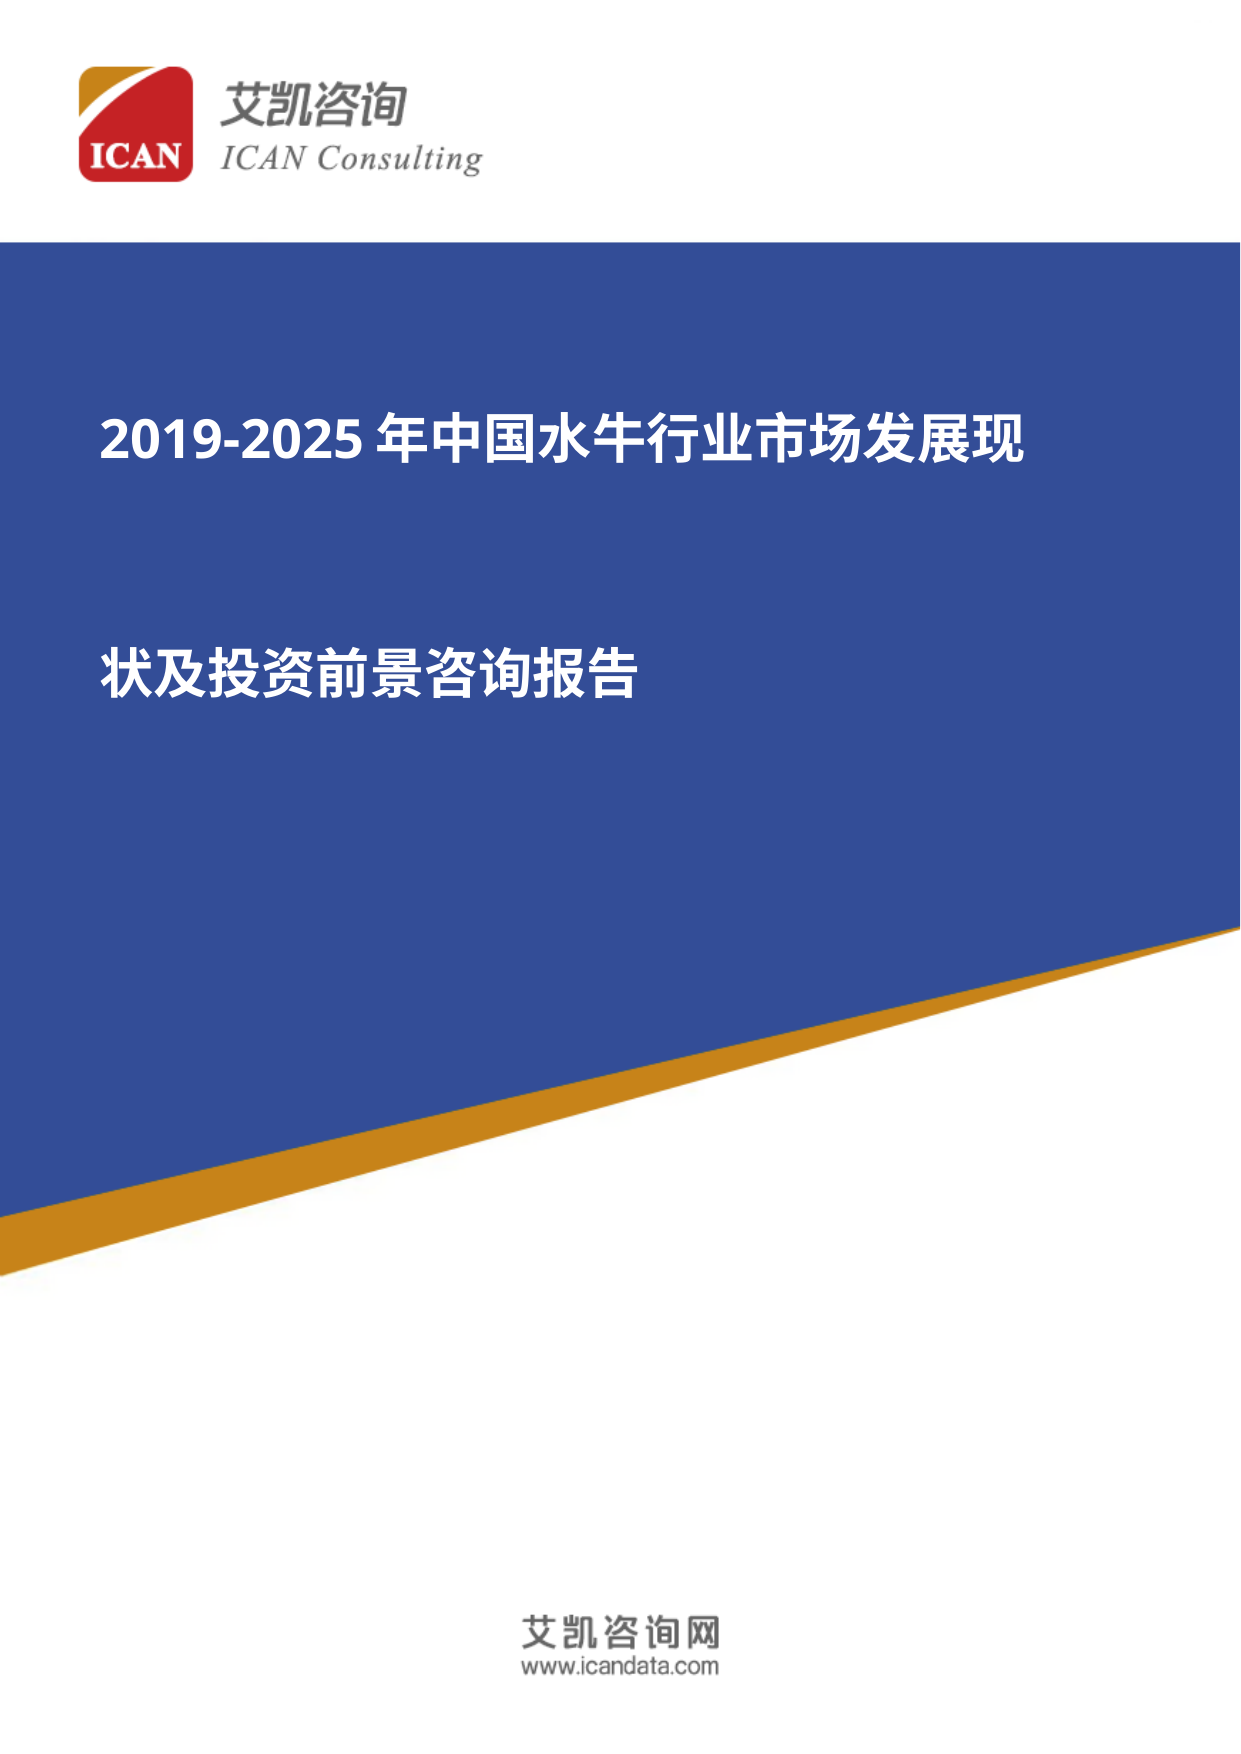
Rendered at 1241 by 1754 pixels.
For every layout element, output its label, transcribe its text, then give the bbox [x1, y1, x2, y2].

picture [0, 5, 1241, 1754]
subtitle 2019-2025年中国水牛行业市场发展现状及投资前景咨询报告 [99, 386, 1053, 718]
